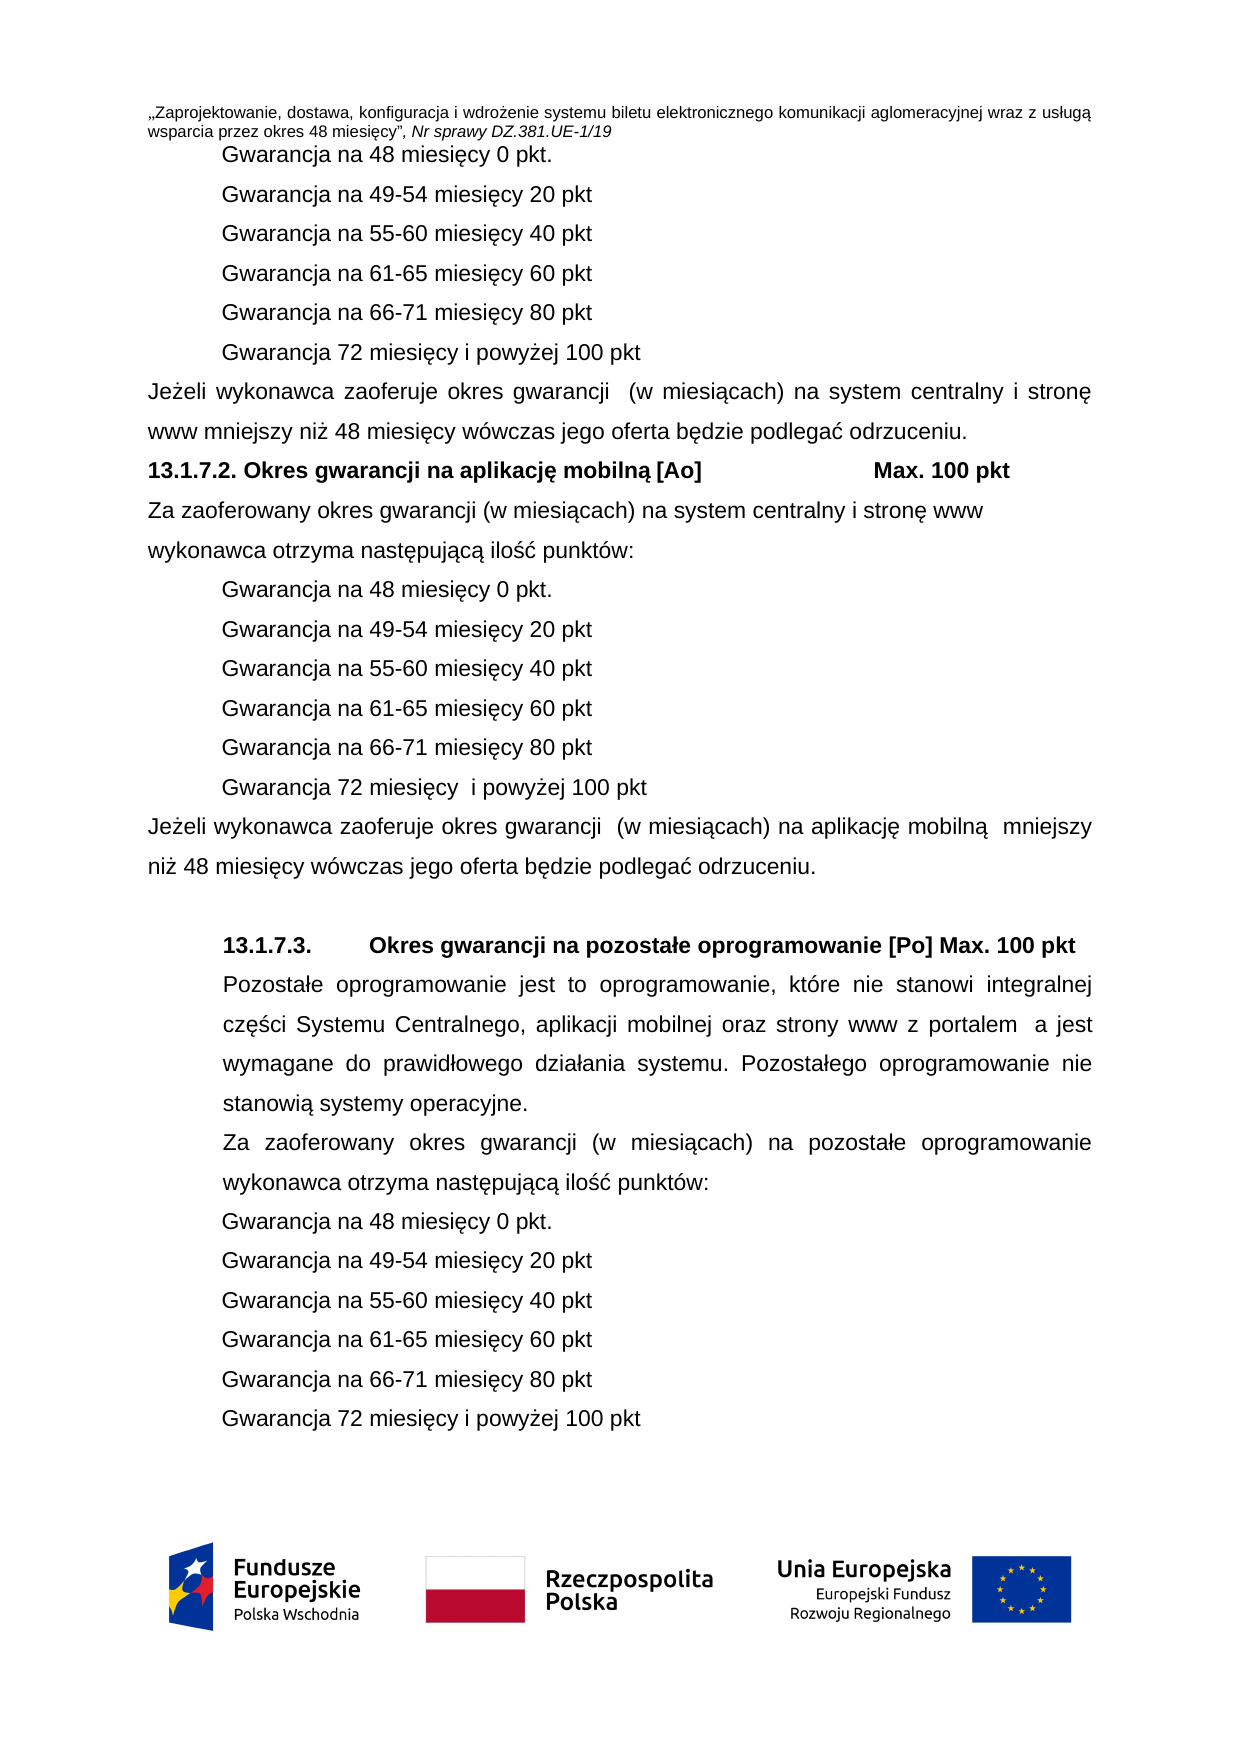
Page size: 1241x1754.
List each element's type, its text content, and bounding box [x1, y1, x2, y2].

text 13.1.7.2. Okres gwarancji na aplikację mobilną [Ao] Max. 100 pkt [148, 457, 1093, 483]
text Gwarancja na 48 miesięcy 0 pkt. [148, 141, 1093, 168]
text Gwarancja na 66-71 miesięcy 80 pkt [148, 734, 1093, 761]
picture [147, 1520, 1093, 1653]
text Jeżeli wykonawca zaoferuje okres gwarancji (w miesiącach) na system centralny i stronę www mniejszy niż 48 miesięcy wówczas jego oferta będzie podlegać odrzuceniu. [148, 378, 1093, 444]
text Gwarancja na 49-54 miesięcy 20 pkt [148, 616, 1093, 642]
text Gwarancja na 66-71 miesięcy 80 pkt [148, 299, 1093, 326]
text Gwarancja na 61-65 miesięcy 60 pkt [148, 1326, 1093, 1353]
text Gwarancja na 48 miesięcy 0 pkt. [148, 576, 1093, 603]
text Gwarancja na 49-54 miesięcy 20 pkt [148, 181, 1093, 207]
text Gwarancja na 61-65 miesięcy 60 pkt [148, 260, 1093, 286]
text Gwarancja na 48 miesięcy 0 pkt. [148, 1208, 1093, 1234]
text Gwarancja na 66-71 miesięcy 80 pkt [148, 1366, 1093, 1392]
text Gwarancja na 49-54 miesięcy 20 pkt [148, 1247, 1093, 1274]
text Za zaoferowany okres gwarancji (w miesiącach) na pozostałe oprogramowanie wykonawca otrzyma następującą ilość punktów: [223, 1129, 1093, 1195]
text Gwarancja na 55-60 miesięcy 40 pkt [148, 655, 1093, 682]
text Gwarancja 72 miesięcy i powyżej 100 pkt [148, 339, 1093, 365]
text Gwarancja na 55-60 miesięcy 40 pkt [148, 220, 1093, 247]
text Gwarancja na 55-60 miesięcy 40 pkt [148, 1287, 1093, 1313]
text Za zaoferowany okres gwarancji (w miesiącach) na system centralny i stronę www wykonawca otrzyma następującą ilość punktów: [148, 497, 1093, 563]
text Gwarancja 72 miesięcy i powyżej 100 pkt [148, 1405, 1093, 1432]
list Okres gwarancji na pozostałe oprogramowanie [Po] Max. 100 pkt [223, 932, 1093, 958]
text Gwarancja 72 miesięcy i powyżej 100 pkt [148, 774, 1093, 800]
text Jeżeli wykonawca zaoferuje okres gwarancji (w miesiącach) na aplikację mobilną mniejszy niż 48 miesięcy wówczas jego oferta będzie podlegać odrzuceniu. [148, 813, 1093, 879]
text Gwarancja na 61-65 miesięcy 60 pkt [148, 695, 1093, 721]
text Pozostałe oprogramowanie jest to oprogramowanie, które nie stanowi integralnej części Systemu Centralnego, aplikacji mobilnej oraz strony www z portalem a jest wymagane do prawidłowego działania systemu. Pozostałego oprogramowanie nie stanowią systemy operacyjne. [223, 971, 1093, 1116]
